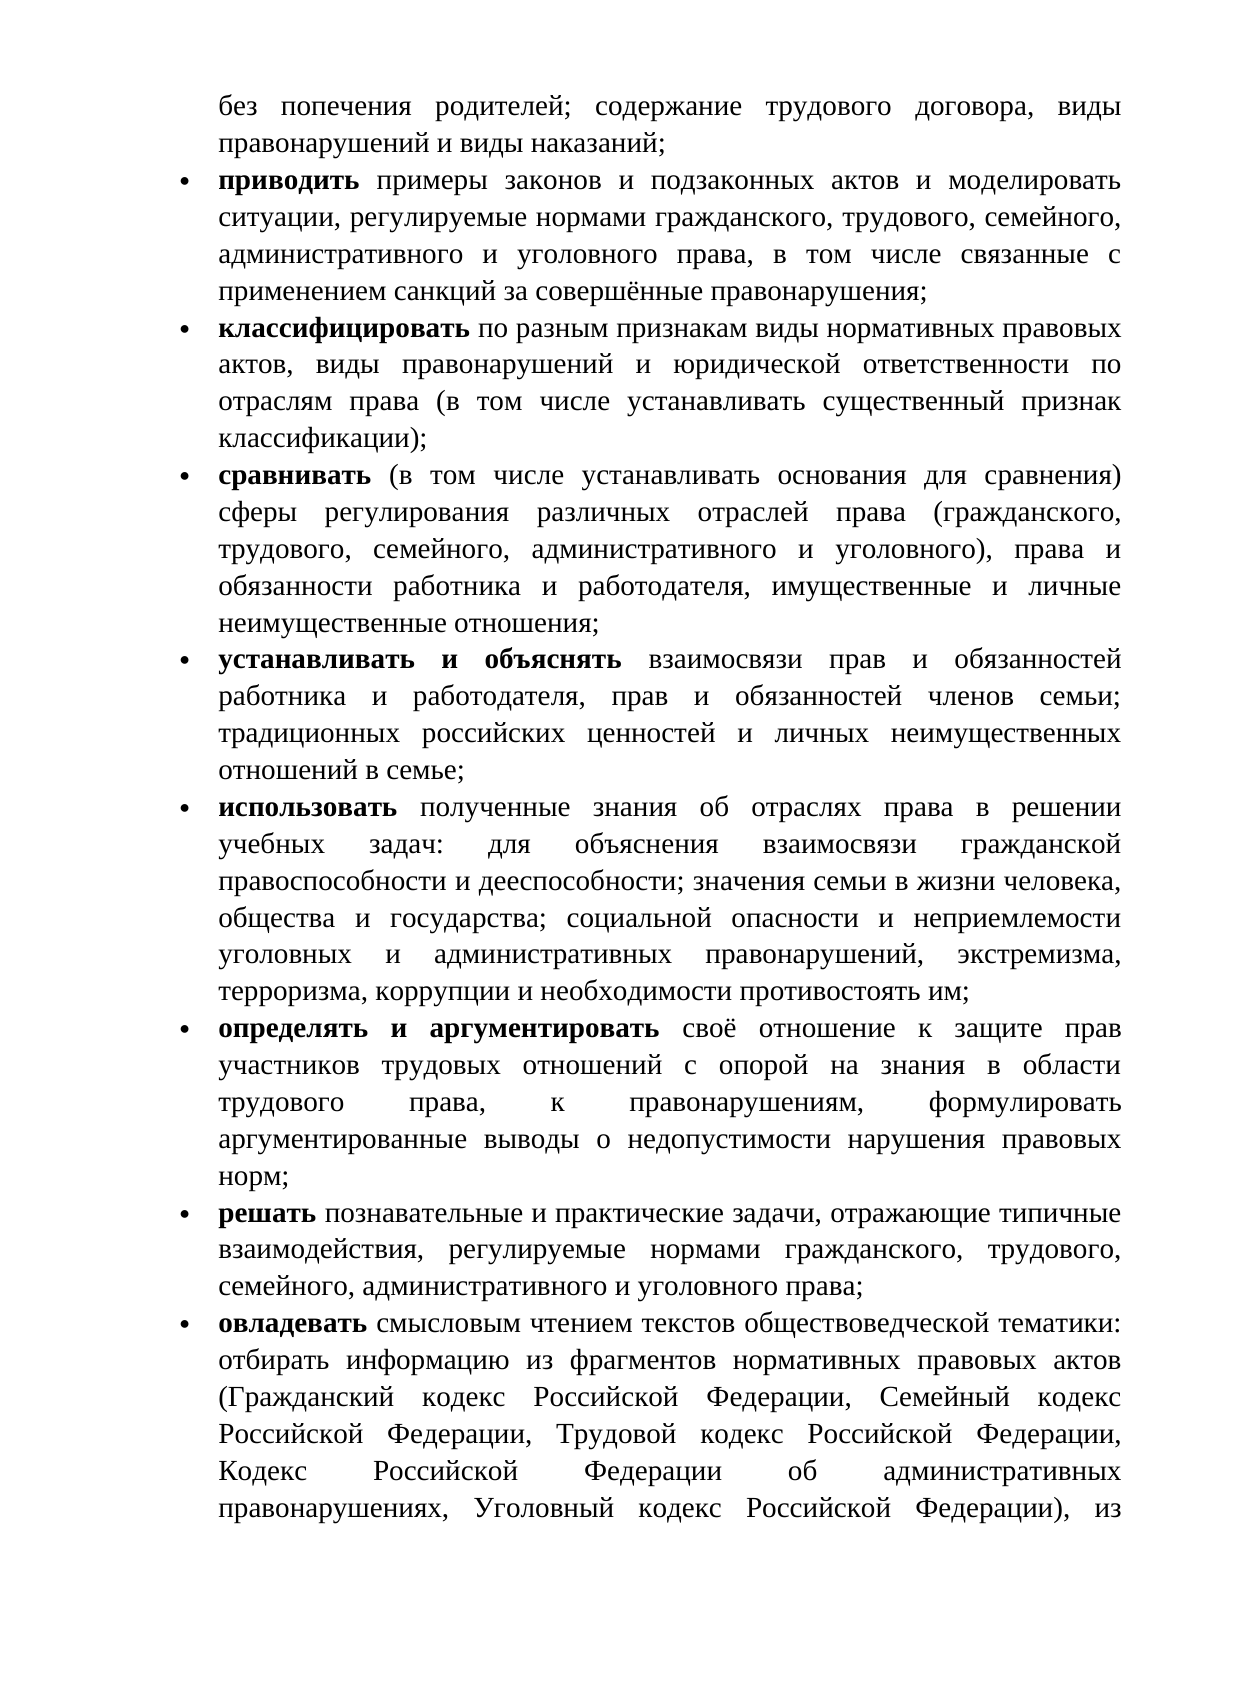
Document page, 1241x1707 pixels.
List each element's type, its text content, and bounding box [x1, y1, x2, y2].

list решать познавательные и практические задачи, отражающие типичные взаимодействия, регулируемые нормами гражданского, трудового, семейного, административного и уголовного права; [181, 1195, 1122, 1302]
list определять и аргументировать своё отношение к защите прав участников трудовых отношений с опорой на знания в области трудового права, к правонарушениям, формулировать аргументированные выводы о недопустимости нарушения правовых норм; [181, 1010, 1122, 1191]
list сравнивать (в том числе устанавливать основания для сравнения) сферы регулирования различных отраслей права (гражданского, трудового, семейного, административного и уголовного), права и обязанности работника и работодателя, имущественные и личные неимущественные отношения; [181, 457, 1122, 638]
list классифицировать по разным признакам виды нормативных правовых актов, виды правонарушений и юридической ответственности по отраслям права (в том числе устанавливать существенный признак классификации); [181, 310, 1122, 454]
list использовать полученные знания об отраслях права в решении учебных задач: для объяснения взаимосвязи гражданской правоспособности и дееспособности; значения семьи в жизни человека, общества и государства; социальной опасности и неприемлемости уголовных и административных правонарушений, экстремизма, терроризма, коррупции и необходимости противостоять им; [181, 789, 1122, 1007]
list устанавливать и объяснять взаимосвязи прав и обязанностей работника и работодателя, прав и обязанностей членов семьи; традиционных российских ценностей и личных неимущественных отношений в семье; [181, 642, 1122, 786]
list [181, 88, 1122, 159]
list приводить примеры законов и подзаконных актов и моделировать ситуации, регулируемые нормами гражданского, трудового, семейного, административного и уголовного права, в том числе связанные с применением санкций за совершённые правонарушения; [181, 162, 1122, 306]
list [181, 1305, 1122, 1523]
